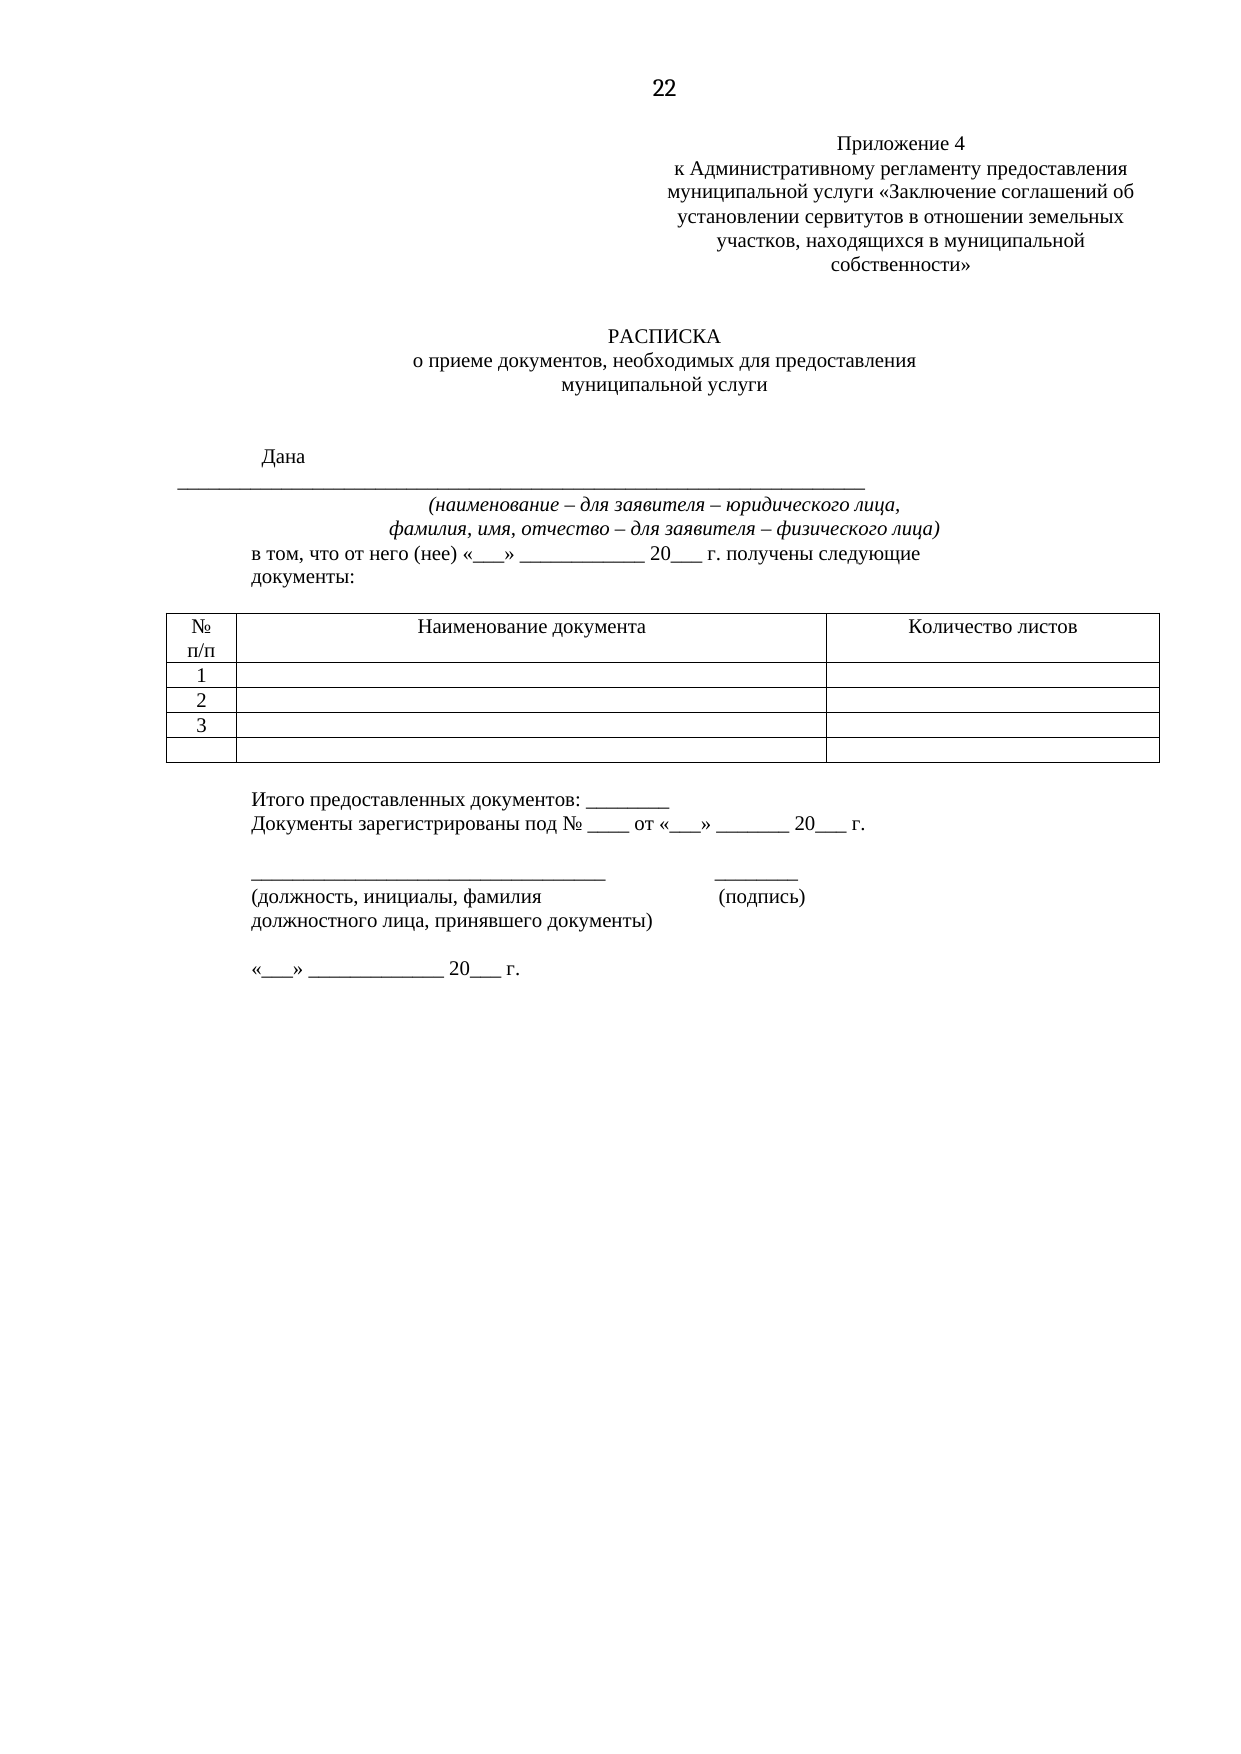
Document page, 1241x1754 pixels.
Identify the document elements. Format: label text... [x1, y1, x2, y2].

text Дана [177, 444, 1152, 468]
table_header № п/п [167, 614, 236, 662]
text муниципальной услуги [177, 372, 1152, 396]
text в том, что от него (нее) «___» ____________ 20___ г. получены следующие [177, 540, 1152, 564]
text __________________________________ ________ [177, 859, 1152, 883]
table_header Количество листов [827, 614, 1159, 662]
text __________________________________________________________________ [177, 468, 1152, 492]
text должностного лица, принявшего документы) [177, 908, 1152, 932]
table_cell [827, 738, 1159, 762]
table_header Наименование документа [237, 614, 826, 662]
table_cell [237, 663, 826, 687]
table_cell [237, 713, 826, 737]
table_cell 2 [167, 688, 236, 712]
text о приеме документов, необходимых для предоставления [177, 348, 1152, 372]
table_cell [237, 738, 826, 762]
table_cell [237, 688, 826, 712]
text Приложение 4 [650, 118, 1152, 155]
text «___» _____________ 20___ г. [177, 956, 1152, 980]
text к Административному регламенту предоставления муниципальной услуги «Заключение соглашений об установлении сервитутов в отношении земельных участков, находящихся в муниципальной собственности» [650, 155, 1152, 276]
table_cell 3 [167, 713, 236, 737]
text фамилия, имя, отчество – для заявителя – физического лица) [177, 516, 1152, 540]
table_cell [827, 688, 1159, 712]
table_cell [167, 738, 236, 762]
table_cell [827, 663, 1159, 687]
text Итого предоставленных документов: ________ [177, 787, 1152, 811]
text (должность, инициалы, фамилия (подпись) [177, 883, 1152, 908]
text (наименование – для заявителя – юридического лица, [177, 492, 1152, 516]
text Документы зарегистрированы под № ____ от «___» _______ 20___ г. [177, 811, 1152, 835]
text РАСПИСКА [177, 324, 1152, 348]
table_cell 1 [167, 663, 236, 687]
text документы: [177, 564, 1152, 588]
table_cell [827, 713, 1159, 737]
